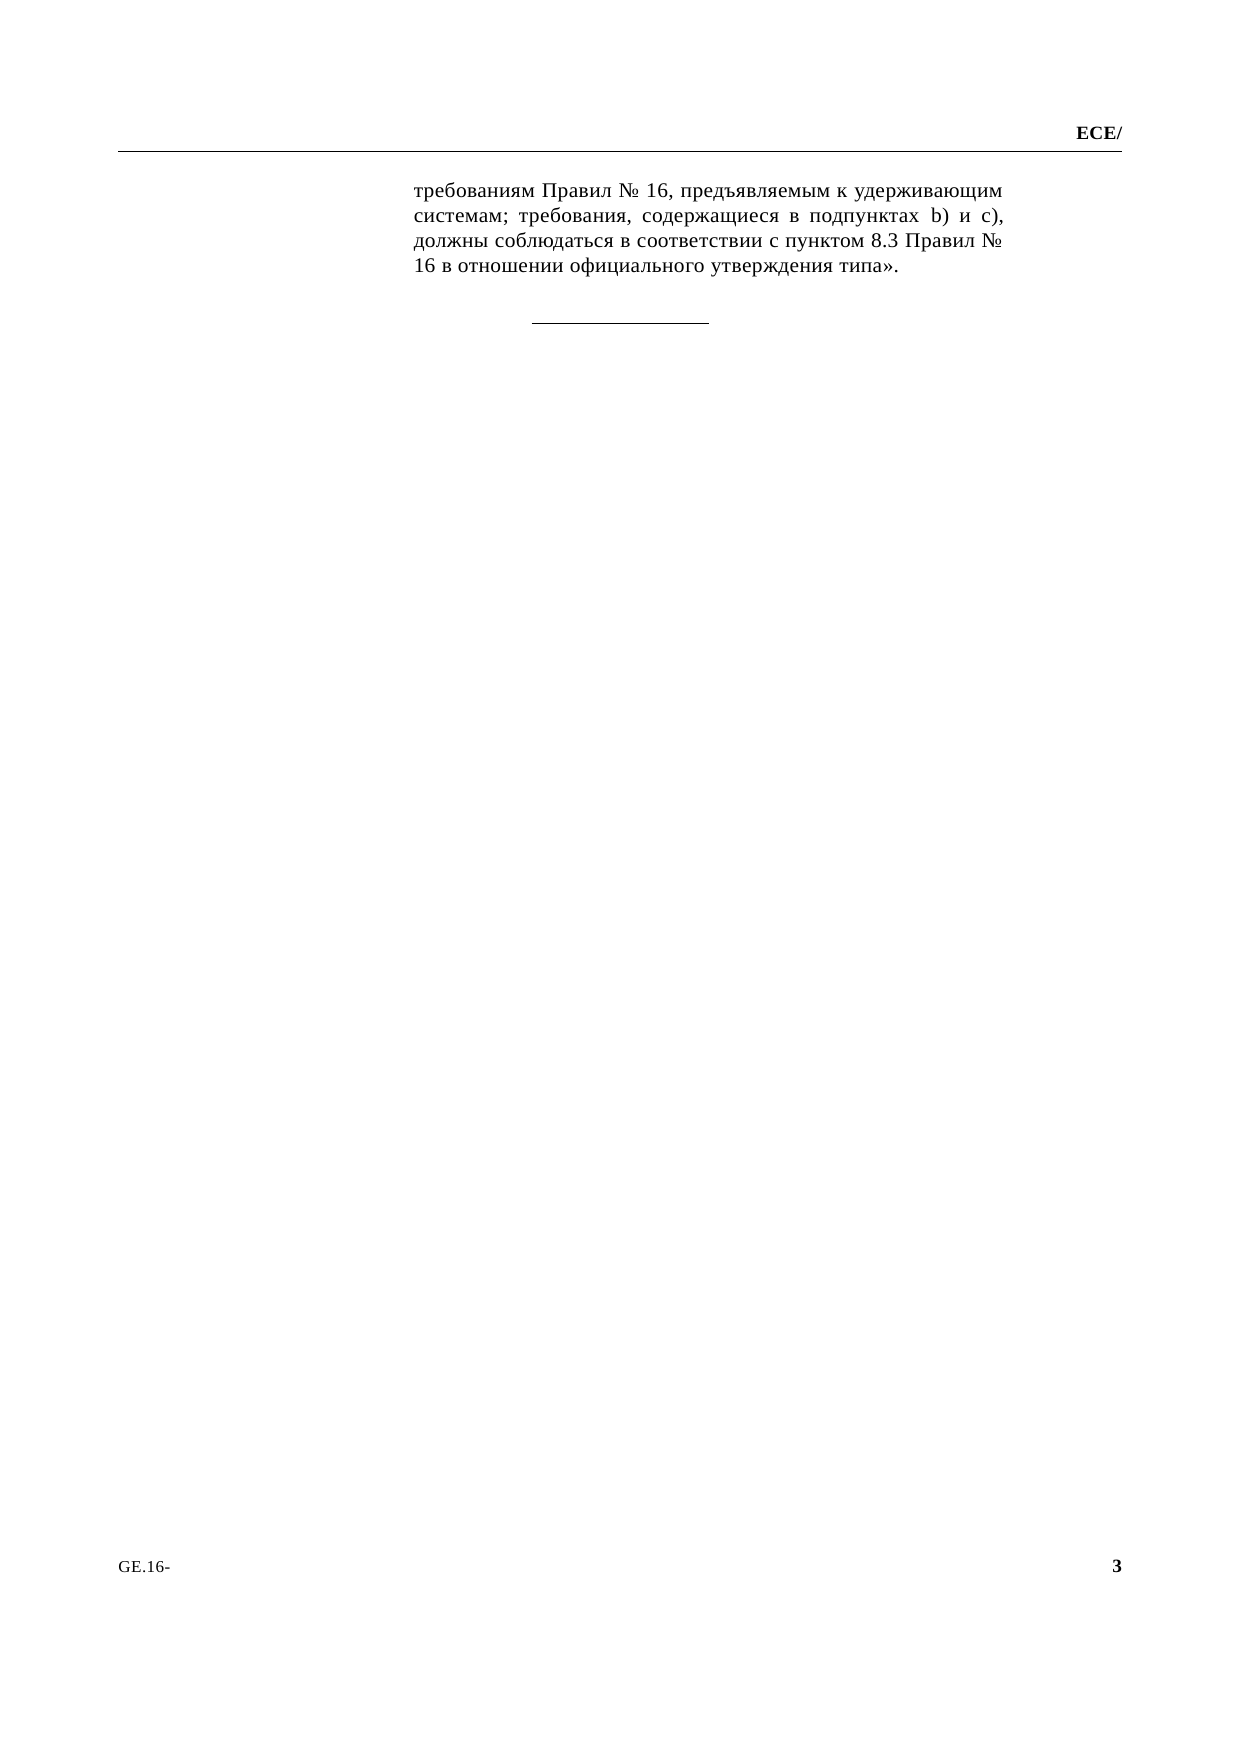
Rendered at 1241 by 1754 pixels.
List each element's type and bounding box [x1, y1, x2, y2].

text [236, 177, 1004, 277]
